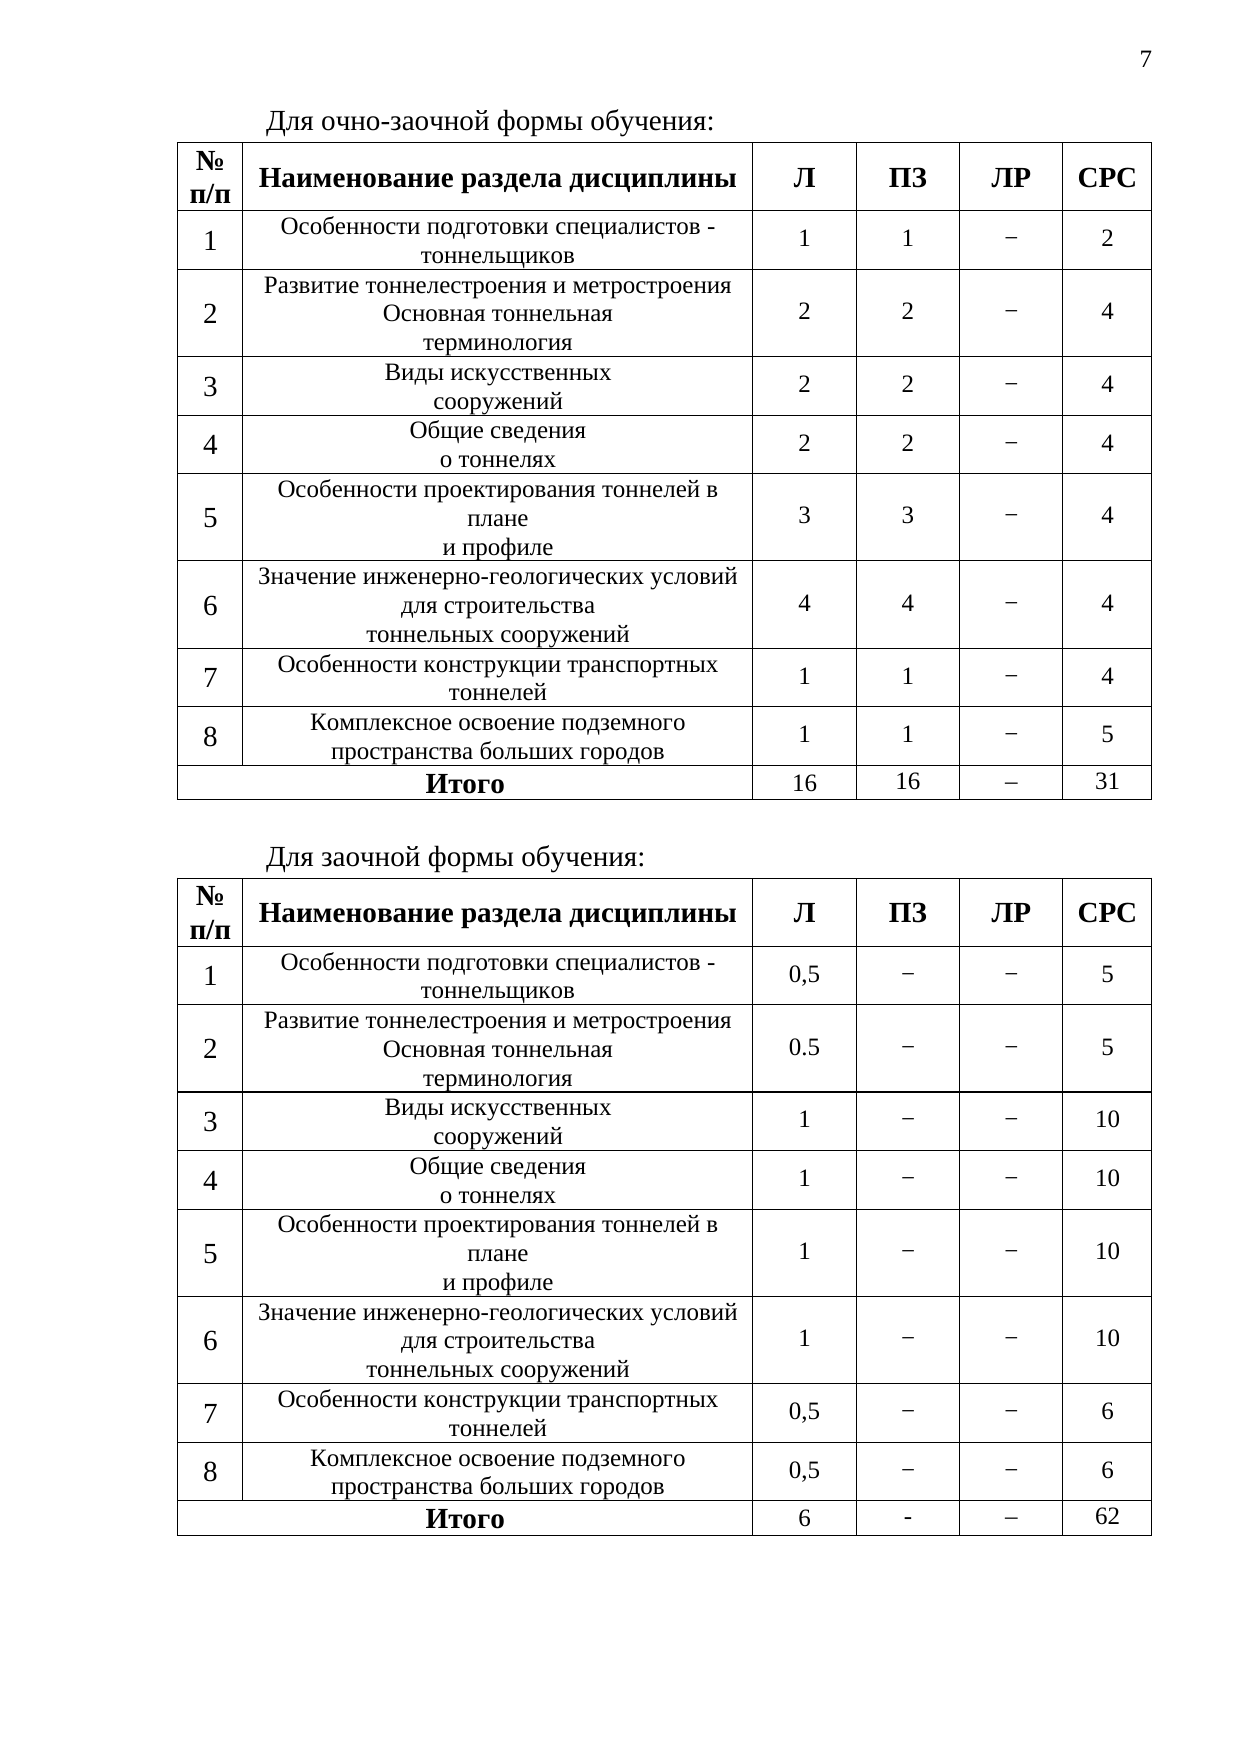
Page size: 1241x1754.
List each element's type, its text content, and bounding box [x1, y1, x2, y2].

table_cell 4 [753, 561, 856, 648]
table_cell Особенности проектирования тоннелей в плане и профиле [243, 1210, 752, 1296]
table_cell 5 [1063, 947, 1151, 1004]
table_cell − [960, 357, 1062, 414]
table_cell 1 [753, 1210, 856, 1296]
table_cell Особенности подготовки специалистов - тоннельщиков [243, 947, 752, 1004]
table_cell 1 [753, 1151, 856, 1208]
table_cell Значение инженерно-геологических условий для строительства тоннельных сооружений [243, 561, 752, 648]
table_cell 3 [178, 357, 242, 414]
table_cell 31 [1063, 766, 1151, 799]
table_cell 6 [1063, 1443, 1151, 1500]
table_cell 4 [1063, 561, 1151, 648]
table_cell − [960, 1210, 1062, 1296]
table_cell 1 [753, 649, 856, 706]
table_cell 10 [1063, 1093, 1151, 1150]
table_cell 5 [178, 474, 242, 560]
table_cell 7 [178, 1384, 242, 1442]
table_cell 4 [178, 1151, 242, 1208]
table_cell 2 [753, 416, 856, 473]
table_cell − [857, 947, 959, 1004]
table_cell Общие сведения о тоннелях [243, 416, 752, 473]
table_cell 4 [1063, 357, 1151, 414]
table_cell 1 [753, 1297, 856, 1383]
table_cell Комплексное освоение подземного пространства больших городов [243, 1443, 752, 1500]
table_cell − [857, 1297, 959, 1383]
table_cell Развитие тоннелестроения и метростроения Основная тоннельная терминология [243, 270, 752, 356]
table_cell − [960, 561, 1062, 648]
table_cell Значение инженерно-геологических условий для строительства тоннельных сооружений [243, 1297, 752, 1383]
table_cell - [857, 1501, 959, 1535]
table_header ЛР [960, 879, 1062, 946]
table_cell Особенности конструкции транспортных тоннелей [243, 1384, 752, 1442]
table_cell Общие сведения о тоннелях [243, 1151, 752, 1208]
table_cell 4 [1063, 649, 1151, 706]
table_cell 1 [178, 211, 242, 269]
table_cell 2 [857, 270, 959, 356]
table_cell − [960, 707, 1062, 765]
table_cell − [960, 270, 1062, 356]
table_cell Итого [178, 766, 752, 799]
table_cell − [960, 1443, 1062, 1500]
table_cell 8 [178, 1443, 242, 1500]
table_cell 0,5 [753, 947, 856, 1004]
table_cell 1 [178, 947, 242, 1004]
text Для заочной формы обучения: [177, 839, 1152, 872]
table_cell − [857, 1093, 959, 1150]
table_cell 10 [1063, 1210, 1151, 1296]
table_cell − [857, 1443, 959, 1500]
table_cell 16 [857, 766, 959, 799]
table_cell 6 [1063, 1384, 1151, 1442]
table_cell − [960, 416, 1062, 473]
table_cell 2 [857, 416, 959, 473]
table_cell 10 [1063, 1297, 1151, 1383]
table_cell 4 [178, 416, 242, 473]
table_cell − [960, 1384, 1062, 1442]
table_cell 1 [857, 649, 959, 706]
table_cell Особенности подготовки специалистов - тоннельщиков [243, 211, 752, 269]
table_cell 1 [857, 707, 959, 765]
table_cell 4 [1063, 416, 1151, 473]
table_header ПЗ [857, 879, 959, 946]
table_cell − [960, 474, 1062, 560]
table_cell − [857, 1210, 959, 1296]
table_header Наименование раздела дисциплины [243, 879, 752, 946]
table_cell − [960, 649, 1062, 706]
table_cell – [960, 766, 1062, 799]
table_cell 4 [1063, 474, 1151, 560]
table_cell 0,5 [753, 1384, 856, 1442]
table_cell − [960, 947, 1062, 1004]
table_cell 2 [178, 270, 242, 356]
table_header СРС [1063, 879, 1151, 946]
table_cell 3 [178, 1093, 242, 1150]
table_header ПЗ [857, 143, 959, 210]
table_cell − [857, 1151, 959, 1208]
table_cell 4 [857, 561, 959, 648]
table_cell 6 [178, 1297, 242, 1383]
table_cell Развитие тоннелестроения и метростроения Основная тоннельная терминология [243, 1005, 752, 1091]
table_cell 6 [753, 1501, 856, 1535]
table_header Наименование раздела дисциплины [243, 143, 752, 210]
table_cell 6 [178, 561, 242, 648]
table_cell 1 [753, 211, 856, 269]
table_cell 5 [178, 1210, 242, 1296]
table_cell Комплексное освоение подземного пространства больших городов [243, 707, 752, 765]
table_cell 0.5 [753, 1005, 856, 1091]
table_cell 2 [857, 357, 959, 414]
table_cell Виды искусственных сооружений [243, 357, 752, 414]
table_cell Виды искусственных сооружений [243, 1093, 752, 1150]
table_cell 1 [753, 1093, 856, 1150]
table_cell 5 [1063, 707, 1151, 765]
table_cell − [960, 1297, 1062, 1383]
table_header СРС [1063, 143, 1151, 210]
table_cell 2 [753, 270, 856, 356]
table_cell − [960, 1093, 1062, 1150]
table_cell 2 [753, 357, 856, 414]
table_cell 3 [857, 474, 959, 560]
table_cell − [857, 1384, 959, 1442]
table_header Л [753, 143, 856, 210]
table_cell 16 [753, 766, 856, 799]
text Для очно-заочной формы обучения: [177, 103, 1152, 137]
table_header ЛР [960, 143, 1062, 210]
table_cell 2 [178, 1005, 242, 1091]
table_cell − [960, 1151, 1062, 1208]
table_cell 0,5 [753, 1443, 856, 1500]
table_cell Особенности проектирования тоннелей в плане и профиле [243, 474, 752, 560]
table_cell 1 [753, 707, 856, 765]
table_cell 8 [178, 707, 242, 765]
table_cell − [857, 1005, 959, 1091]
table_cell 7 [178, 649, 242, 706]
table_cell 10 [1063, 1151, 1151, 1208]
table_header № п/п [178, 879, 242, 946]
table_header Л [753, 879, 856, 946]
table_cell − [960, 1005, 1062, 1091]
table_cell 4 [1063, 270, 1151, 356]
table_cell Особенности конструкции транспортных тоннелей [243, 649, 752, 706]
table_header № п/п [178, 143, 242, 210]
table_cell 2 [1063, 211, 1151, 269]
table_cell 5 [1063, 1005, 1151, 1091]
table_cell – [960, 1501, 1062, 1535]
table_cell 3 [753, 474, 856, 560]
table_cell Итого [178, 1501, 752, 1535]
table_cell 62 [1063, 1501, 1151, 1535]
table_cell − [960, 211, 1062, 269]
table_cell 1 [857, 211, 959, 269]
